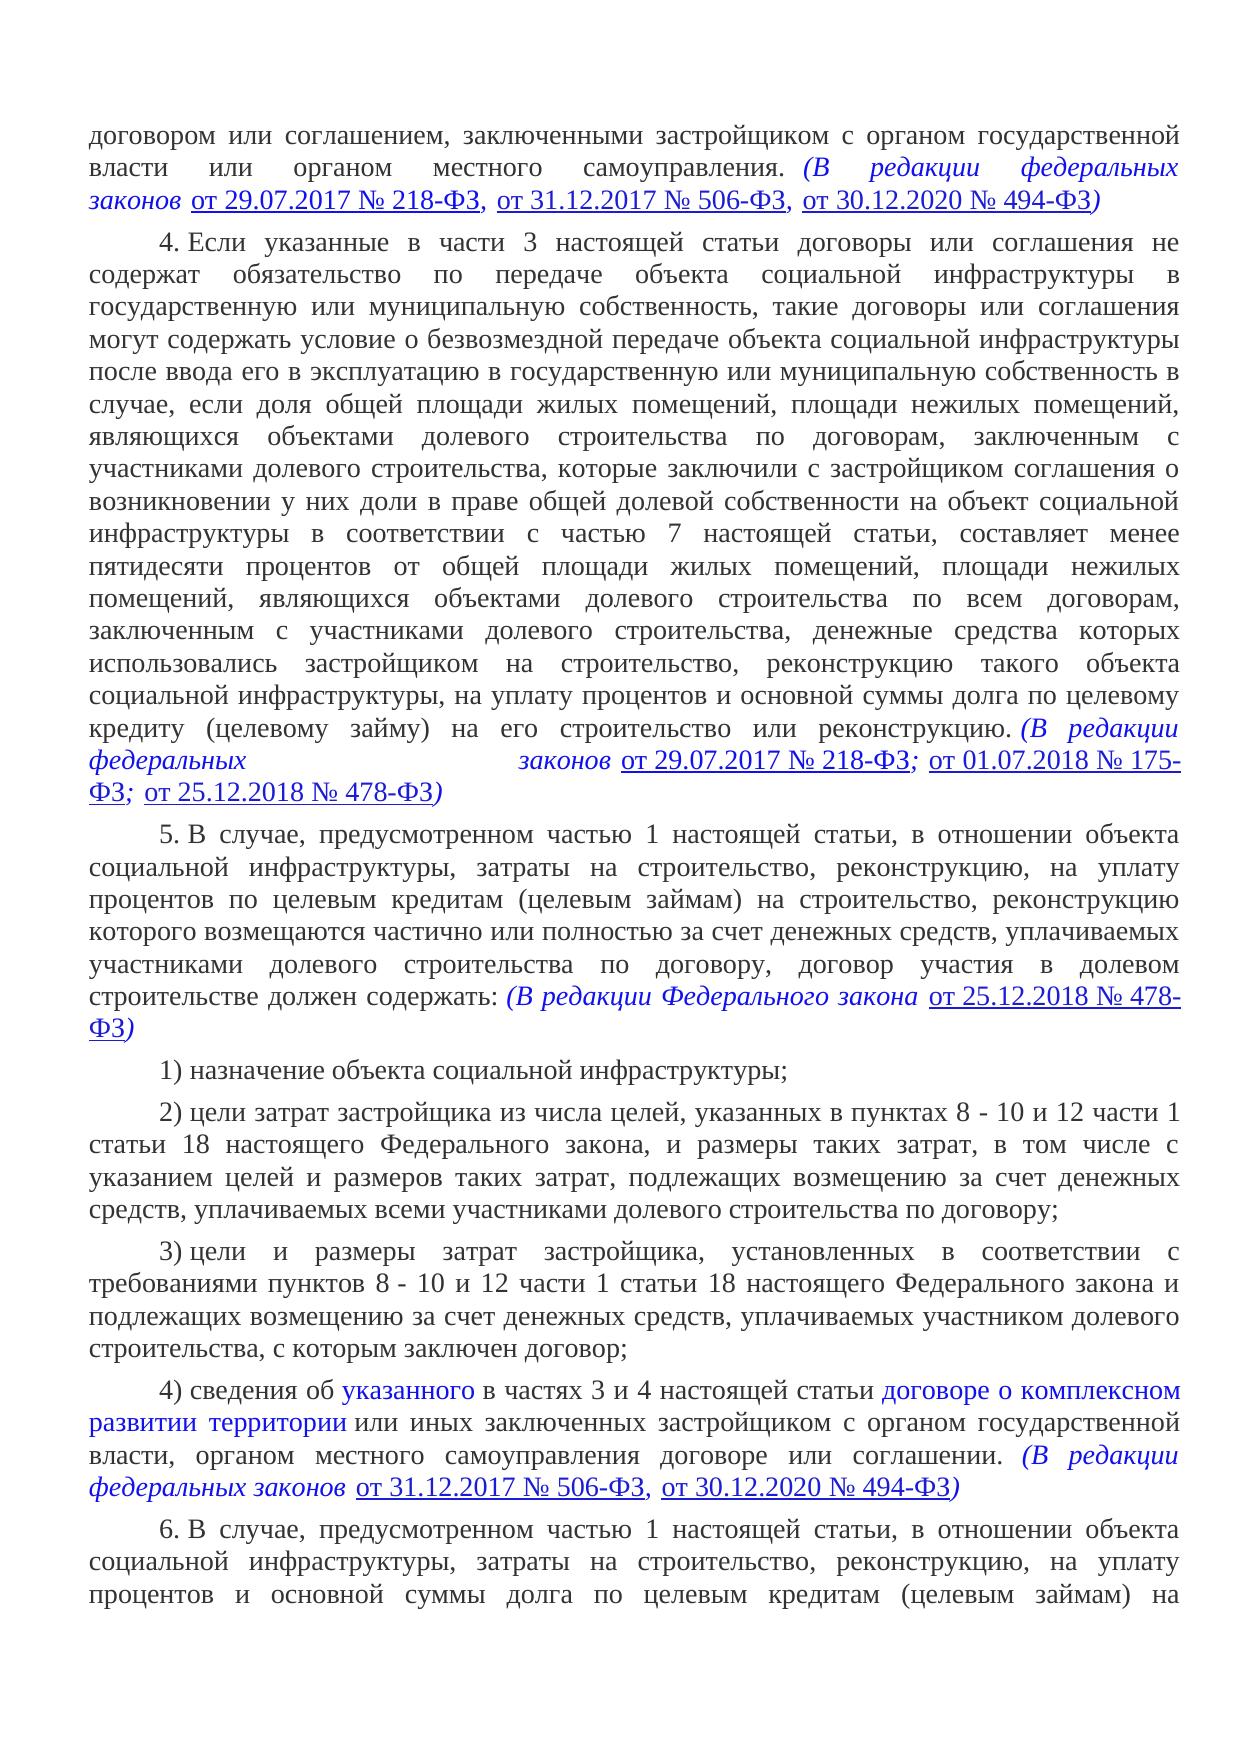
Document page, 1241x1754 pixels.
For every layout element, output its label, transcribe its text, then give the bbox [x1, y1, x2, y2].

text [89, 118, 1181, 215]
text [89, 1512, 1181, 1609]
text 4) сведения об указанного в частях 3 и 4 настоящей статьи договоре о комплексном развитии территории или иных заключенных застройщиком с органом государственной власти, органом местного самоуправления договоре или соглашении. (В редакции федеральных законов от 31.12.2017 № 506-ФЗ, от 30.12.2020 № 494-ФЗ) [89, 1373, 1181, 1503]
text 4. Если указанные в части 3 настоящей статьи договоры или соглашения не содержат обязательство по передаче объекта социальной инфраструктуры в государственную или муниципальную собственность, такие договоры или соглашения могут содержать условие о безвозмездной передаче объекта социальной инфраструктуры после ввода его в эксплуатацию в государственную или муниципальную собственность в случае, если доля общей площади жилых помещений, площади нежилых помещений, являющихся объектами долевого строительства по договорам, заключенным с участниками долевого строительства, которые заключили с застройщиком соглашения о возникновении у них доли в праве общей долевой собственности на объект социальной инфраструктуры в соответствии с частью 7 настоящей статьи, составляет менее пятидесяти процентов от общей площади жилых помещений, площади нежилых помещений, являющихся объектами долевого строительства по всем договорам, заключенным с участниками долевого строительства, денежные средства которых использовались застройщиком на строительство, реконструкцию такого объекта социальной инфраструктуры, на уплату процентов и основной суммы долга по целевому кредиту (целевому займу) на его строительство или реконструкцию. (В редакции федеральных законов от 29.07.2017 № 218-ФЗ; от 01.07.2018 № 175-ФЗ; от 25.12.2018 № 478-ФЗ) [89, 225, 1181, 808]
text 1) назначение объекта социальной инфраструктуры; [89, 1053, 1181, 1086]
text 2) цели затрат застройщика из числа целей, указанных в пунктах 8 - 10 и 12 части 1 статьи 18 настоящего Федерального закона, и размеры таких затрат, в том числе с указанием целей и размеров таких затрат, подлежащих возмещению за счет денежных средств, уплачиваемых всеми участниками долевого строительства по договору; [89, 1095, 1181, 1225]
text 3) цели и размеры затрат застройщика, установленных в соответствии с требованиями пунктов 8 - 10 и 12 части 1 статьи 18 настоящего Федерального закона и подлежащих возмещению за счет денежных средств, уплачиваемых участником долевого строительства, с которым заключен договор; [89, 1234, 1181, 1364]
text 5. В случае, предусмотренном частью 1 настоящей статьи, в отношении объекта социальной инфраструктуры, затраты на строительство, реконструкцию, на уплату процентов по целевым кредитам (целевым займам) на строительство, реконструкцию которого возмещаются частично или полностью за счет денежных средств, уплачиваемых участниками долевого строительства по договору, договор участия в долевом строительстве должен содержать: (В редакции Федерального закона от 25.12.2018 № 478-ФЗ) [89, 817, 1181, 1044]
